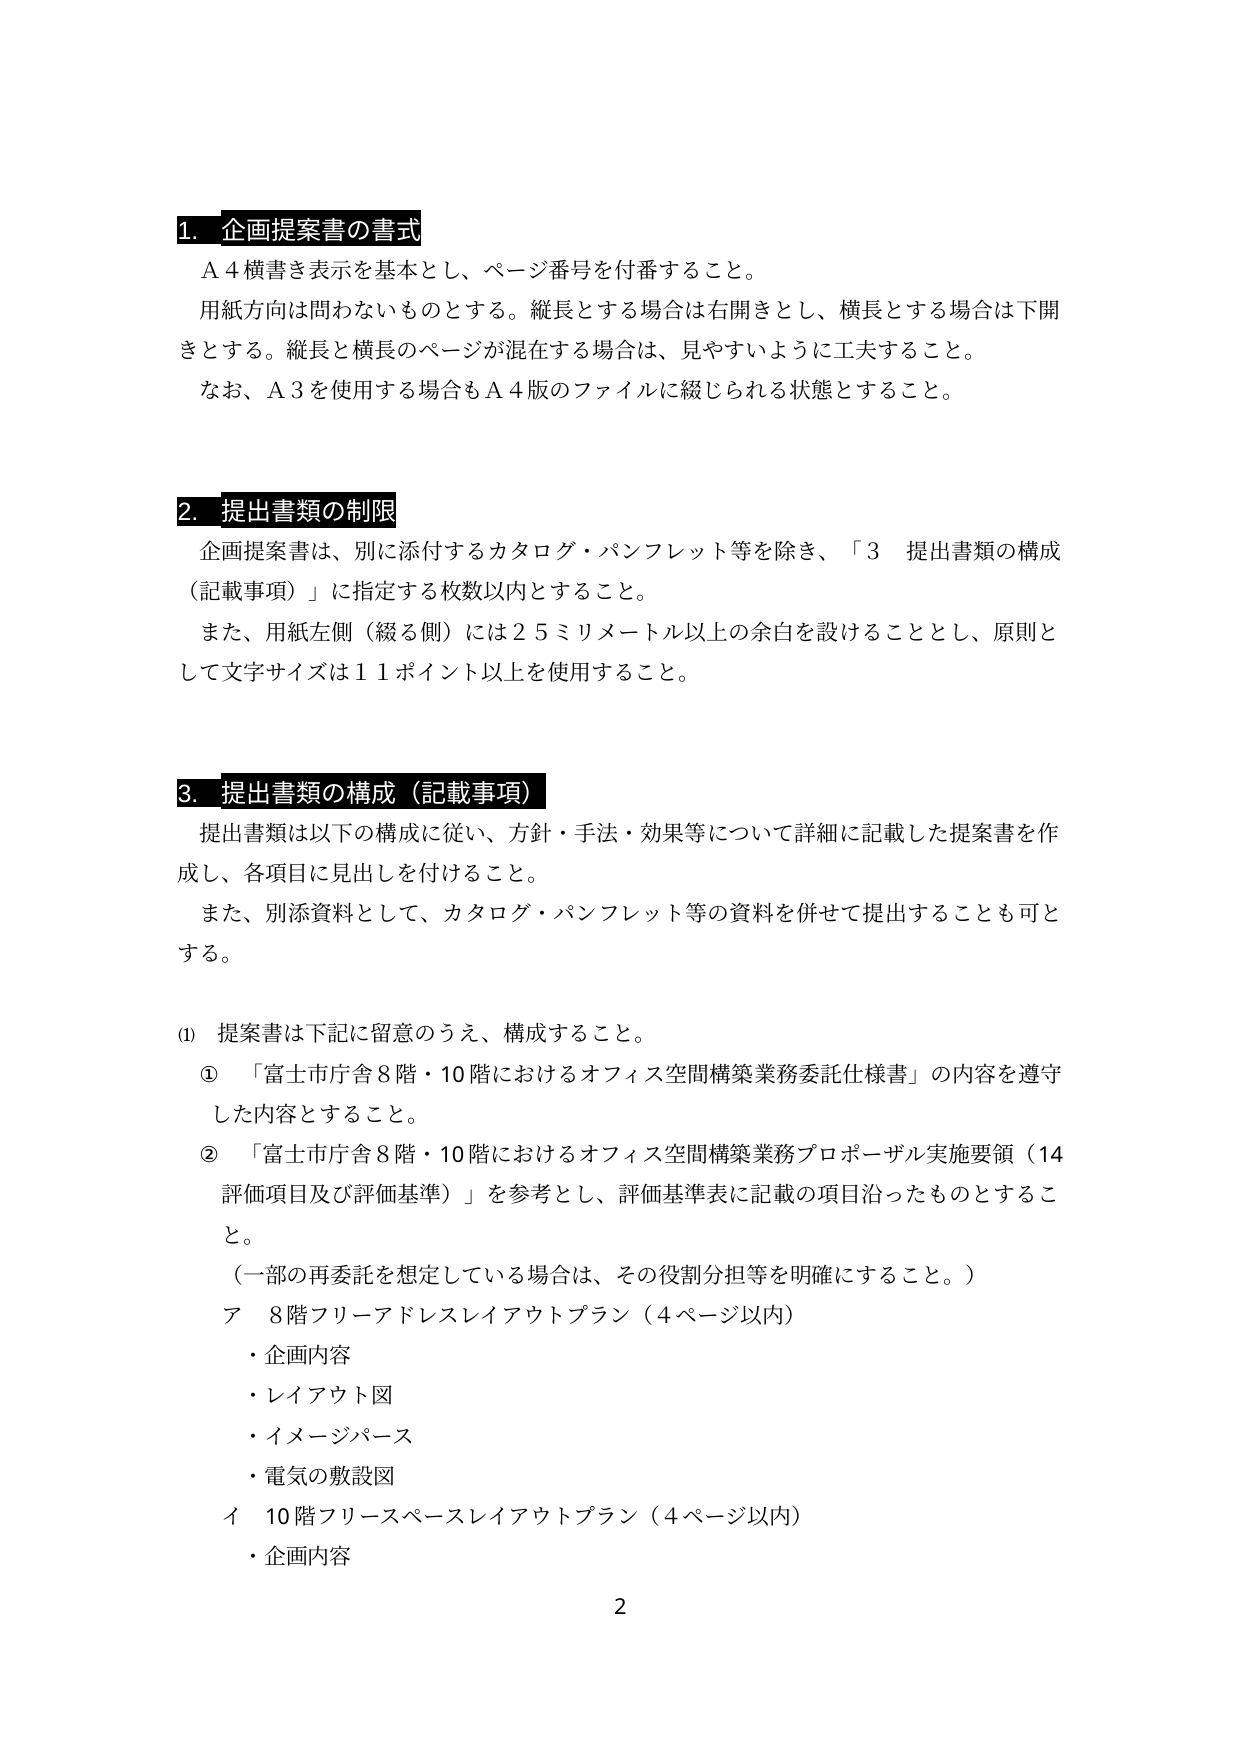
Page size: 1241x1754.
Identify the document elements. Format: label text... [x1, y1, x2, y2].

text ・電気の敷設図 [177, 1455, 1063, 1495]
text ② 「富士市庁舎８階・10階におけるオフィス空間構築業務プロポーザル実施要領（14 評価項目及び評価基準）」を参考とし、評価基準表に記載の項目沿ったものとすること。 [199, 1133, 1063, 1254]
text なお、Ａ３を使用する場合もＡ４版のファイルに綴じられる状態とすること。 [177, 369, 1063, 409]
text Ａ４横書き表示を基本とし、ページ番号を付番すること。 [177, 248, 1063, 289]
text 用紙方向は問わないものとする。縦長とする場合は右開きとし、横長とする場合は下開きとする。縦長と横長のページが混在する場合は、見やすいように工夫すること。 [177, 289, 1063, 369]
text また、別添資料として、カタログ・パンフレット等の資料を併せて提出することも可とする。 [177, 892, 1063, 972]
text 提出書類は以下の構成に従い、方針・手法・効果等について詳細に記載した提案書を作成し、各項目に見出しを付けること。 [177, 811, 1063, 892]
subtitle 企画提案書の書式 [177, 208, 1063, 248]
text ① 「富士市庁舎８階・10階におけるオフィス空間構築業務委託仕様書」の内容を遵守した内容とすること。 [199, 1053, 1063, 1133]
text ア ８階フリーアドレスレイアウトプラン（４ページ以内） [177, 1294, 1063, 1334]
text また、用紙左側（綴る側）には２５ミリメートル以上の余白を設けることとし、原則として文字サイズは１１ポイント以上を使用すること。 [177, 610, 1063, 691]
text ・レイアウト図 [177, 1374, 1063, 1414]
text ・イメージパース [177, 1414, 1063, 1455]
text ・企画内容 [177, 1334, 1063, 1374]
subtitle 提出書類の制限 [177, 490, 1063, 530]
text イ 10階フリースペースレイアウトプラン（４ページ以内） [177, 1495, 1063, 1535]
text 企画提案書は、別に添付するカタログ・パンフレット等を除き、「３ 提出書類の構成（記載事項）」に指定する枚数以内とすること。 [177, 530, 1063, 610]
text （一部の再委託を想定している場合は、その役割分担等を明確にすること。） [177, 1254, 1063, 1294]
text ・企画内容 [177, 1535, 1063, 1575]
text ⑴ 提案書は下記に留意のうえ、構成すること。 [177, 1012, 1063, 1053]
subtitle 提出書類の構成（記載事項） [177, 771, 1063, 811]
